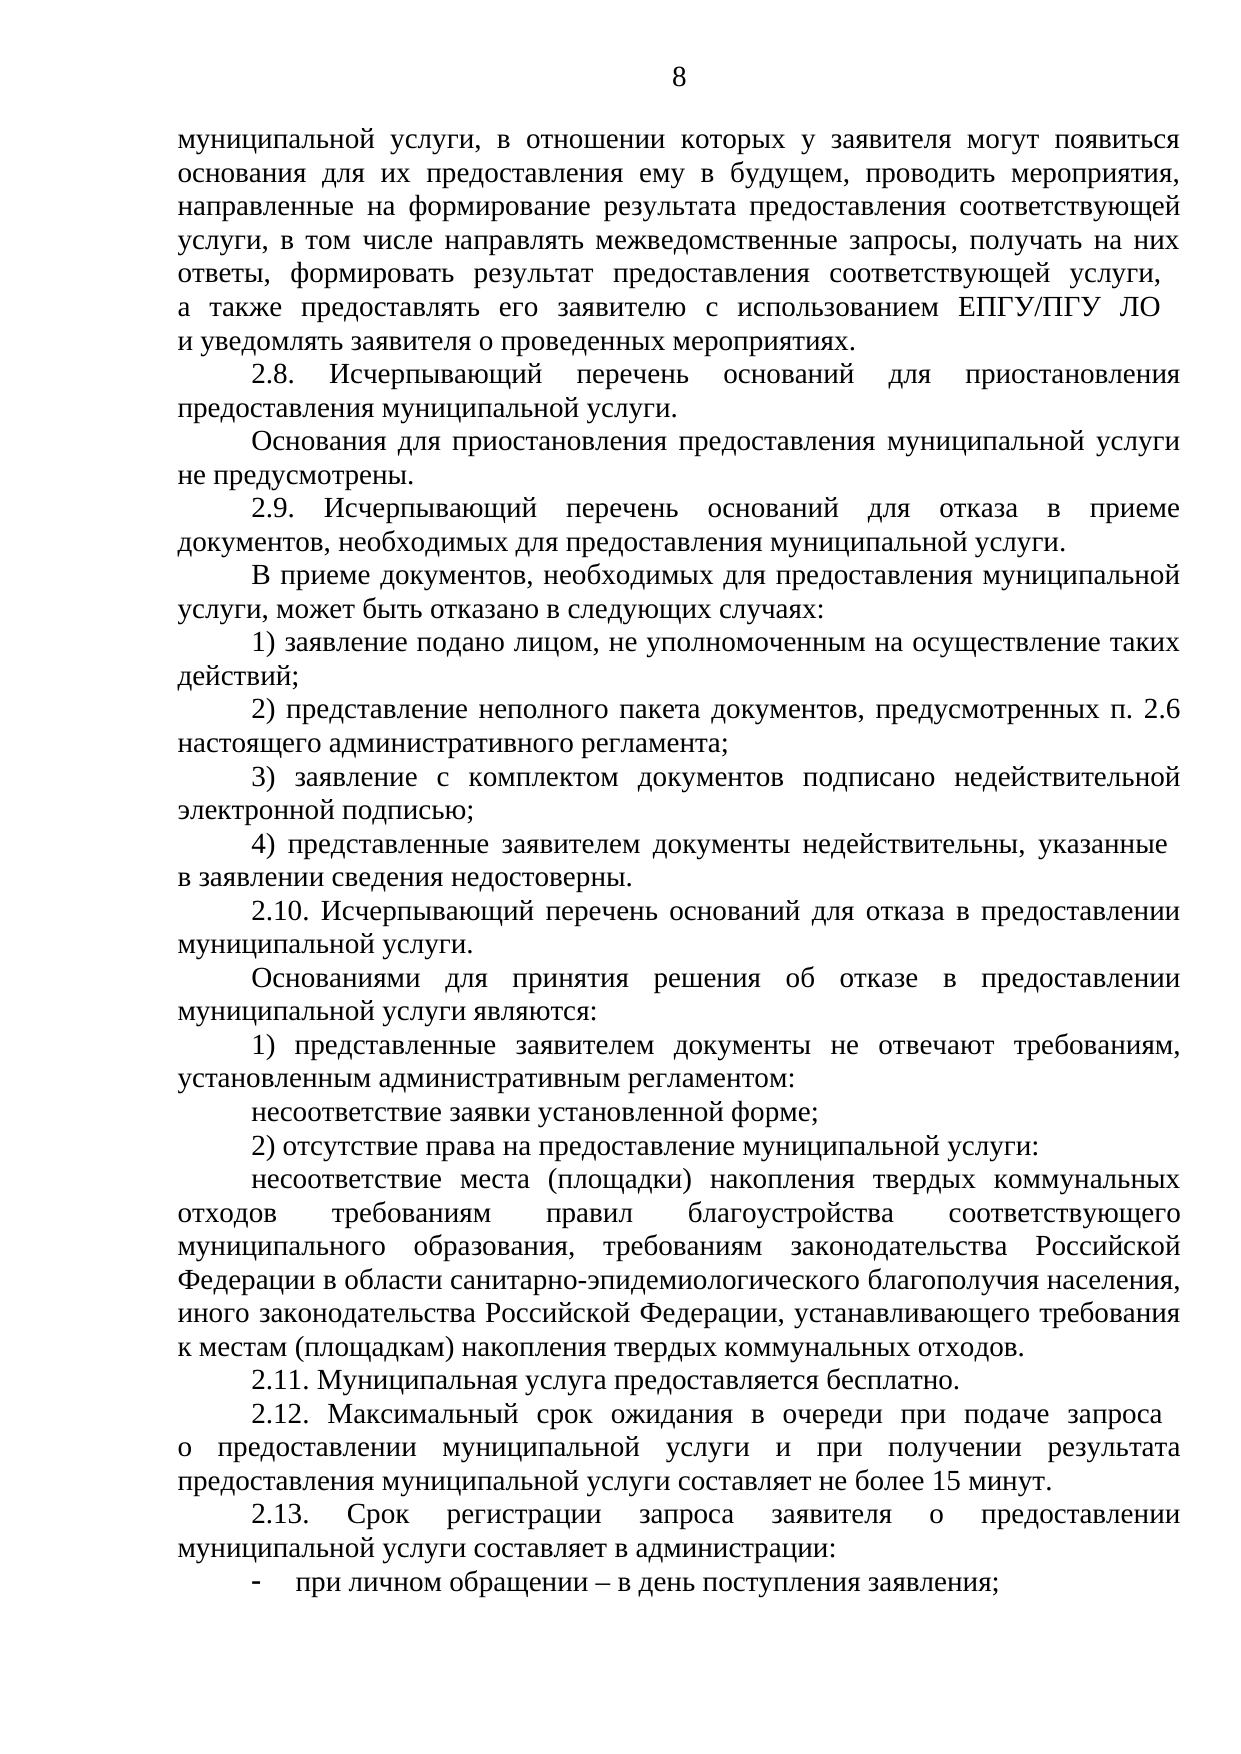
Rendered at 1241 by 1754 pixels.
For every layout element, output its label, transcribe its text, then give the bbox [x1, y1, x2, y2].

text 1) представленные заявителем документы не отвечают требованиям, установленным административным регламентом: [177, 1027, 1181, 1094]
text Основаниями для принятия решения об отказе в предоставлении муниципальной услуги являются: [177, 960, 1181, 1027]
text несоответствие места (площадки) накопления твердых коммунальных отходов требованиям правил благоустройства соответствующего муниципального образования, требованиям законодательства Российской Федерации в области санитарно-эпидемиологического благополучия населения, иного законодательства Российской Федерации, устанавливающего требования к местам (площадкам) накопления твердых коммунальных отходов. [177, 1161, 1181, 1362]
text В приеме документов, необходимых для предоставления муниципальной услуги, может быть отказано в следующих случаях: [177, 557, 1181, 624]
text 1) заявление подано лицом, не уполномоченным на осуществление таких действий; [177, 624, 1181, 692]
text 2.10. Исчерпывающий перечень оснований для отказа в предоставлении муниципальной услуги. [177, 893, 1181, 960]
title 2.11. Муниципальная услуга предоставляется бесплатно. [177, 1362, 1181, 1396]
list при личном обращении – в день поступления заявления; [177, 1564, 1181, 1597]
text 2) представление неполного пакета документов, предусмотренных п. 2.6 настоящего административного регламента; [177, 692, 1181, 759]
text 2.9. Исчерпывающий перечень оснований для отказа в приеме документов, необходимых для предоставления муниципальной услуги. [177, 490, 1181, 557]
title 2.13. Срок регистрации запроса заявителя о предоставлении муниципальной услуги составляет в администрации: [177, 1497, 1181, 1564]
text 2) отсутствие права на предоставление муниципальной услуги: [177, 1128, 1181, 1161]
title 2.12. Максимальный срок ожидания в очереди при подаче запроса о предоставлении муниципальной услуги и при получении результата предоставления муниципальной услуги составляет не более 15 минут. [177, 1396, 1181, 1497]
text Основания для приостановления предоставления муниципальной услуги не предусмотрены. [177, 423, 1181, 490]
text 3) заявление с комплектом документов подписано недействительной электронной подписью; [177, 759, 1181, 826]
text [177, 121, 1181, 356]
text 4) представленные заявителем документы недействительны, указанные в заявлении сведения недостоверны. [177, 826, 1181, 893]
text несоответствие заявки установленной форме; [177, 1094, 1181, 1128]
text 2.8. Исчерпывающий перечень оснований для приостановления предоставления муниципальной услуги. [177, 356, 1181, 423]
